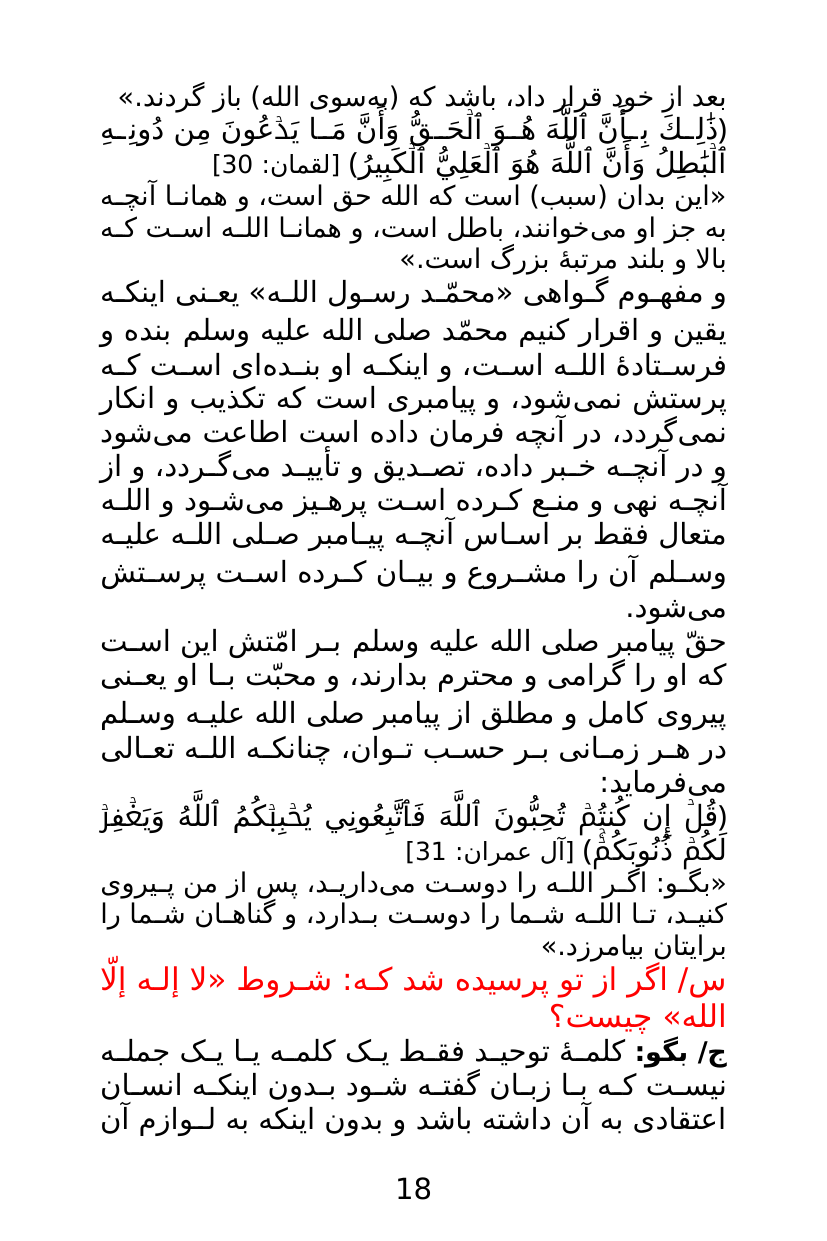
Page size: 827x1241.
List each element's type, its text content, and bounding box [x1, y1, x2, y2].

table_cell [89, 81, 738, 962]
table_cell س/ اگر از تو پرسیده شد که: شروط «لا إله إلّا الله» چیست؟ [89, 962, 738, 1034]
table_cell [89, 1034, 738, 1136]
